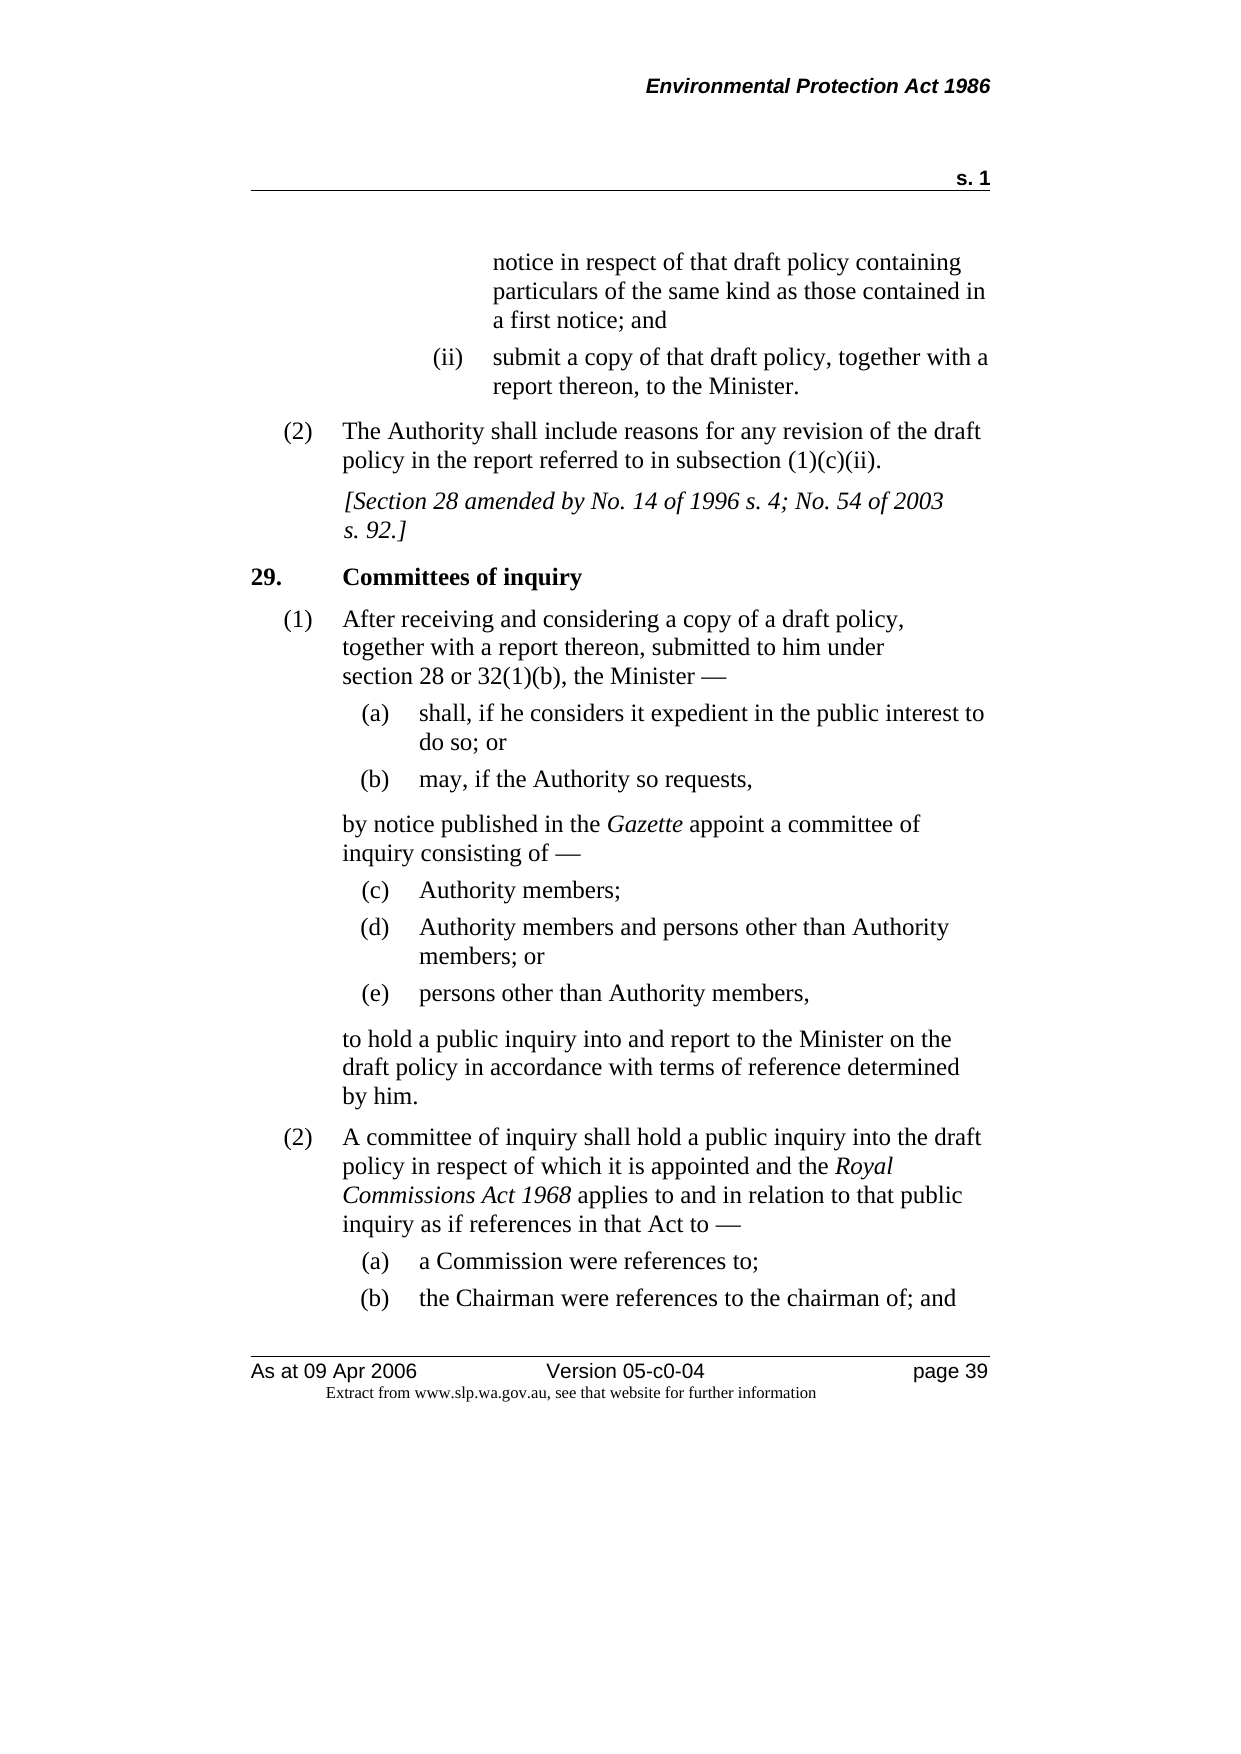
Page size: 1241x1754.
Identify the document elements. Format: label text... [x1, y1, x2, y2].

text (e) persons other than Authority members, [251, 978, 990, 1007]
text to hold a public inquiry into and report to the Minister on the draft policy in accordance with terms of reference determined by him. [251, 1024, 990, 1110]
text [Section 28 amended by No. 14 of 1996 s. 4; No. 54 of 2003 s. 92.] [251, 486, 990, 544]
text (d) Authority members and persons other than Authority members; or [251, 912, 990, 970]
text (a) shall, if he considers it expedient in the public interest to do so; or [251, 698, 990, 756]
text (2) A committee of inquiry shall hold a public inquiry into the draft policy in respect of which it is appointed and the Royal Commissions Act 1968 applies to and in relation to that public inquiry as if references in that Act to — [251, 1122, 990, 1237]
text (ii) submit a copy of that draft policy, together with a report thereon, to the Minister. [251, 342, 990, 399]
text (b) may, if the Authority so requests, [251, 764, 990, 793]
text (1) After receiving and considering a copy of a draft policy, together with a report thereon, submitted to him under section 28 or 32(1)(b), the Minister — [251, 604, 990, 690]
text (c) Authority members; [251, 875, 990, 904]
text (2) The Authority shall include reasons for any revision of the draft policy in the report referred to in subsection (1)(c)(ii). [251, 416, 990, 474]
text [251, 247, 990, 334]
text (b) the Chairman were references to the chairman of; and [251, 1283, 990, 1312]
text (a) a Commission were references to; [251, 1246, 990, 1274]
subtitle 29. Committees of inquiry [251, 562, 990, 591]
text by notice published in the Gazette appoint a committee of inquiry consisting of — [251, 809, 990, 867]
